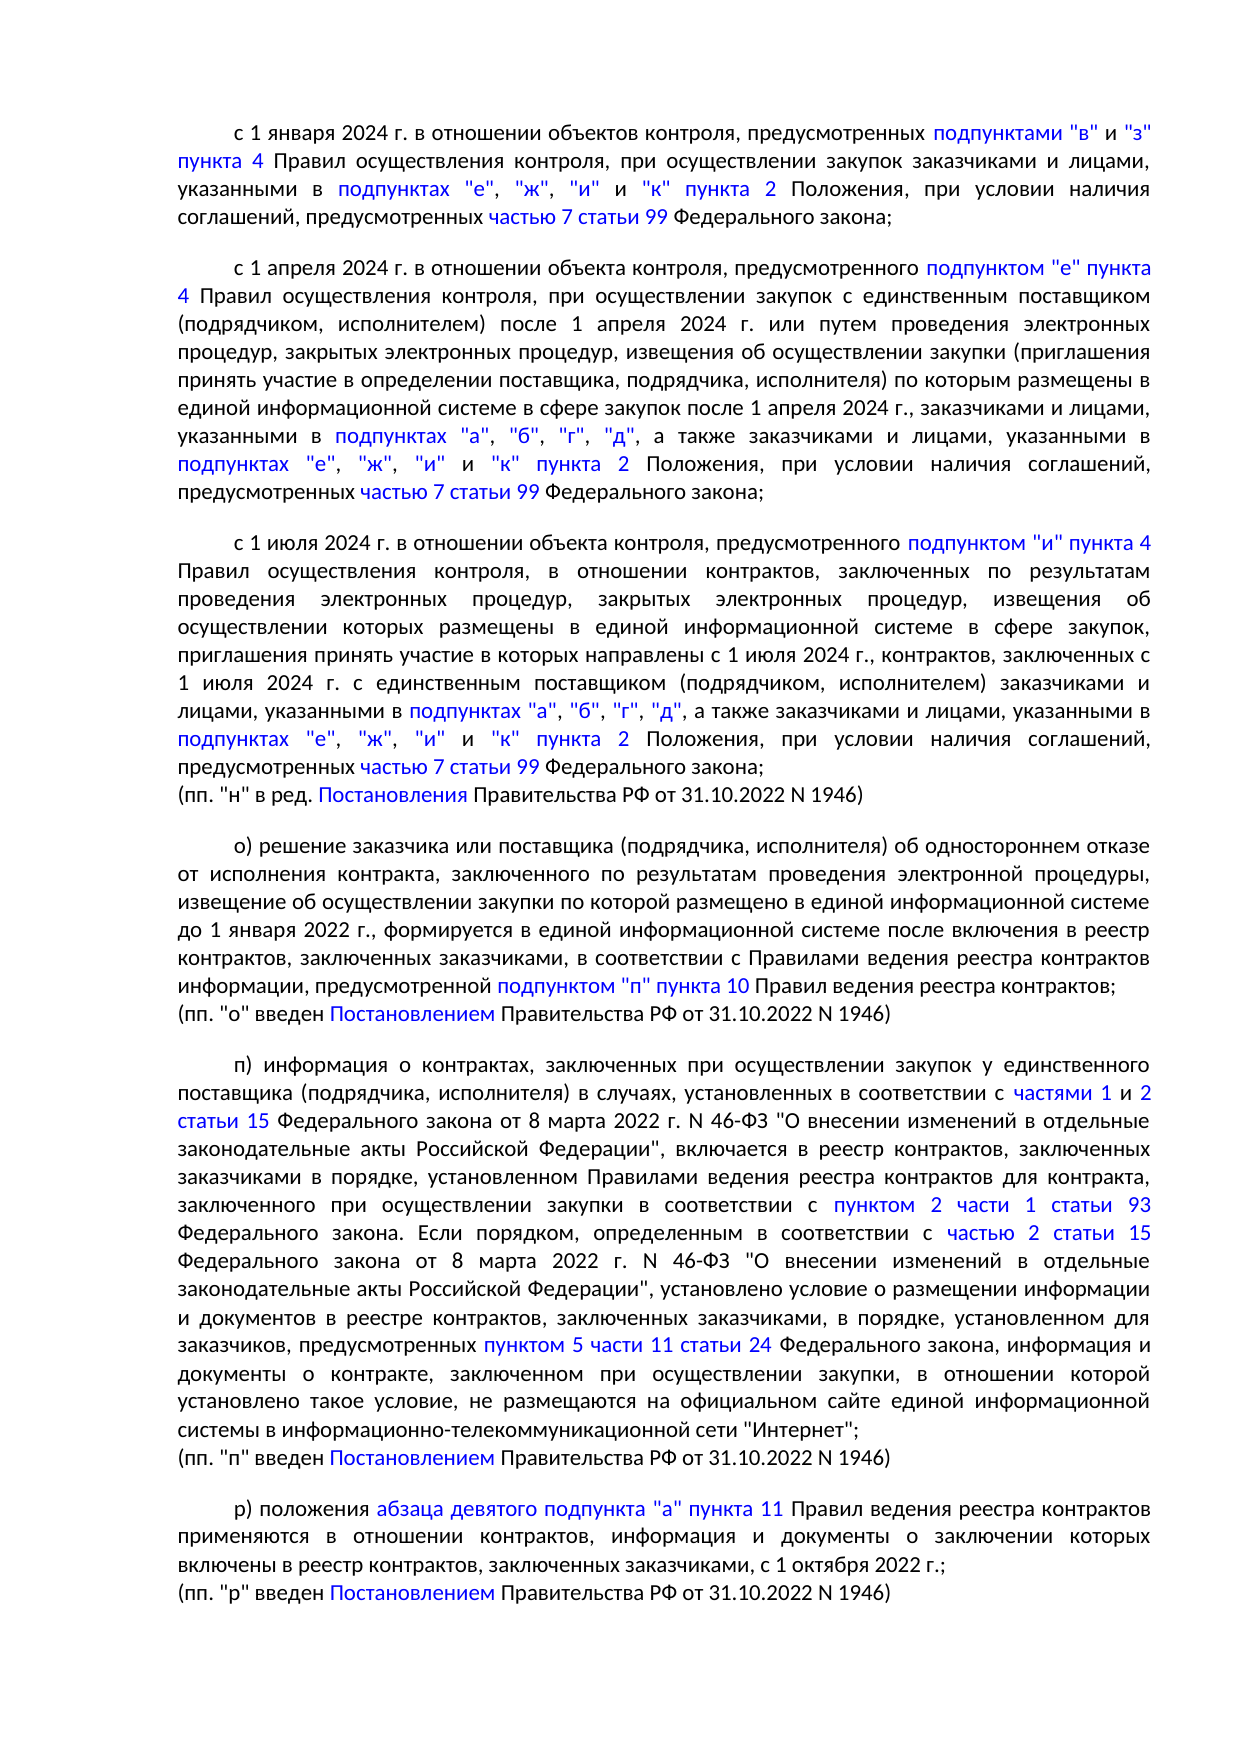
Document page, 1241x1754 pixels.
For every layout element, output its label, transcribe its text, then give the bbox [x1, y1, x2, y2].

text (пп. "н" в ред. Постановления Правительства РФ от 31.10.2022 N 1946) [177, 780, 1152, 808]
text с 1 января 2024 г. в отношении объектов контроля, предусмотренных подпунктами "в" и "з" пункта 4 Правил осуществления контроля, при осуществлении закупок заказчиками и лицами, указанными в подпунктах "е", "ж", "и" и "к" пункта 2 Положения, при условии наличия соглашений, предусмотренных частью 7 статьи 99 Федерального закона; [177, 118, 1152, 230]
text о) решение заказчика или поставщика (подрядчика, исполнителя) об одностороннем отказе от исполнения контракта, заключенного по результатам проведения электронной процедуры, извещение об осуществлении закупки по которой размещено в единой информационной системе до 1 января 2022 г., формируется в единой информационной системе после включения в реестр контрактов, заключенных заказчиками, в соответствии с Правилами ведения реестра контрактов информации, предусмотренной подпунктом "п" пункта 10 Правил ведения реестра контрактов; [177, 831, 1152, 999]
text р) положения абзаца девятого подпункта "а" пункта 11 Правил ведения реестра контрактов применяются в отношении контрактов, информация и документы о заключении которых включены в реестр контрактов, заключенных заказчиками, с 1 октября 2022 г.; [177, 1494, 1152, 1578]
text с 1 июля 2024 г. в отношении объекта контроля, предусмотренного подпунктом "и" пункта 4 Правил осуществления контроля, в отношении контрактов, заключенных по результатам проведения электронных процедур, закрытых электронных процедур, извещения об осуществлении которых размещены в единой информационной системе в сфере закупок, приглашения принять участие в которых направлены с 1 июля 2024 г., контрактов, заключенных с 1 июля 2024 г. с единственным поставщиком (подрядчиком, исполнителем) заказчиками и лицами, указанными в подпунктах "а", "б", "г", "д", а также заказчиками и лицами, указанными в подпунктах "е", "ж", "и" и "к" пункта 2 Положения, при условии наличия соглашений, предусмотренных частью 7 статьи 99 Федерального закона; [177, 528, 1152, 780]
text (пп. "п" введен Постановлением Правительства РФ от 31.10.2022 N 1946) [177, 1443, 1152, 1471]
text п) информация о контрактах, заключенных при осуществлении закупок у единственного поставщика (подрядчика, исполнителя) в случаях, установленных в соответствии с частями 1 и 2 статьи 15 Федерального закона от 8 марта 2022 г. N 46-ФЗ "О внесении изменений в отдельные законодательные акты Российской Федерации", включается в реестр контрактов, заключенных заказчиками в порядке, установленном Правилами ведения реестра контрактов для контракта, заключенного при осуществлении закупки в соответствии с пунктом 2 части 1 статьи 93 Федерального закона. Если порядком, определенным в соответствии с частью 2 статьи 15 Федерального закона от 8 марта 2022 г. N 46-ФЗ "О внесении изменений в отдельные законодательные акты Российской Федерации", установлено условие о размещении информации и документов в реестре контрактов, заключенных заказчиками, в порядке, установленном для заказчиков, предусмотренных пунктом 5 части 11 статьи 24 Федерального закона, информация и документы о контракте, заключенном при осуществлении закупки, в отношении которой установлено такое условие, не размещаются на официальном сайте единой информационной системы в информационно-телекоммуникационной сети "Интернет"; [177, 1050, 1152, 1443]
text (пп. "о" введен Постановлением Правительства РФ от 31.10.2022 N 1946) [177, 999, 1152, 1027]
text с 1 апреля 2024 г. в отношении объекта контроля, предусмотренного подпунктом "е" пункта 4 Правил осуществления контроля, при осуществлении закупок с единственным поставщиком (подрядчиком, исполнителем) после 1 апреля 2024 г. или путем проведения электронных процедур, закрытых электронных процедур, извещения об осуществлении закупки (приглашения принять участие в определении поставщика, подрядчика, исполнителя) по которым размещены в единой информационной системе в сфере закупок после 1 апреля 2024 г., заказчиками и лицами, указанными в подпунктах "а", "б", "г", "д", а также заказчиками и лицами, указанными в подпунктах "е", "ж", "и" и "к" пункта 2 Положения, при условии наличия соглашений, предусмотренных частью 7 статьи 99 Федерального закона; [177, 253, 1152, 505]
text (пп. "р" введен Постановлением Правительства РФ от 31.10.2022 N 1946) [177, 1578, 1152, 1606]
